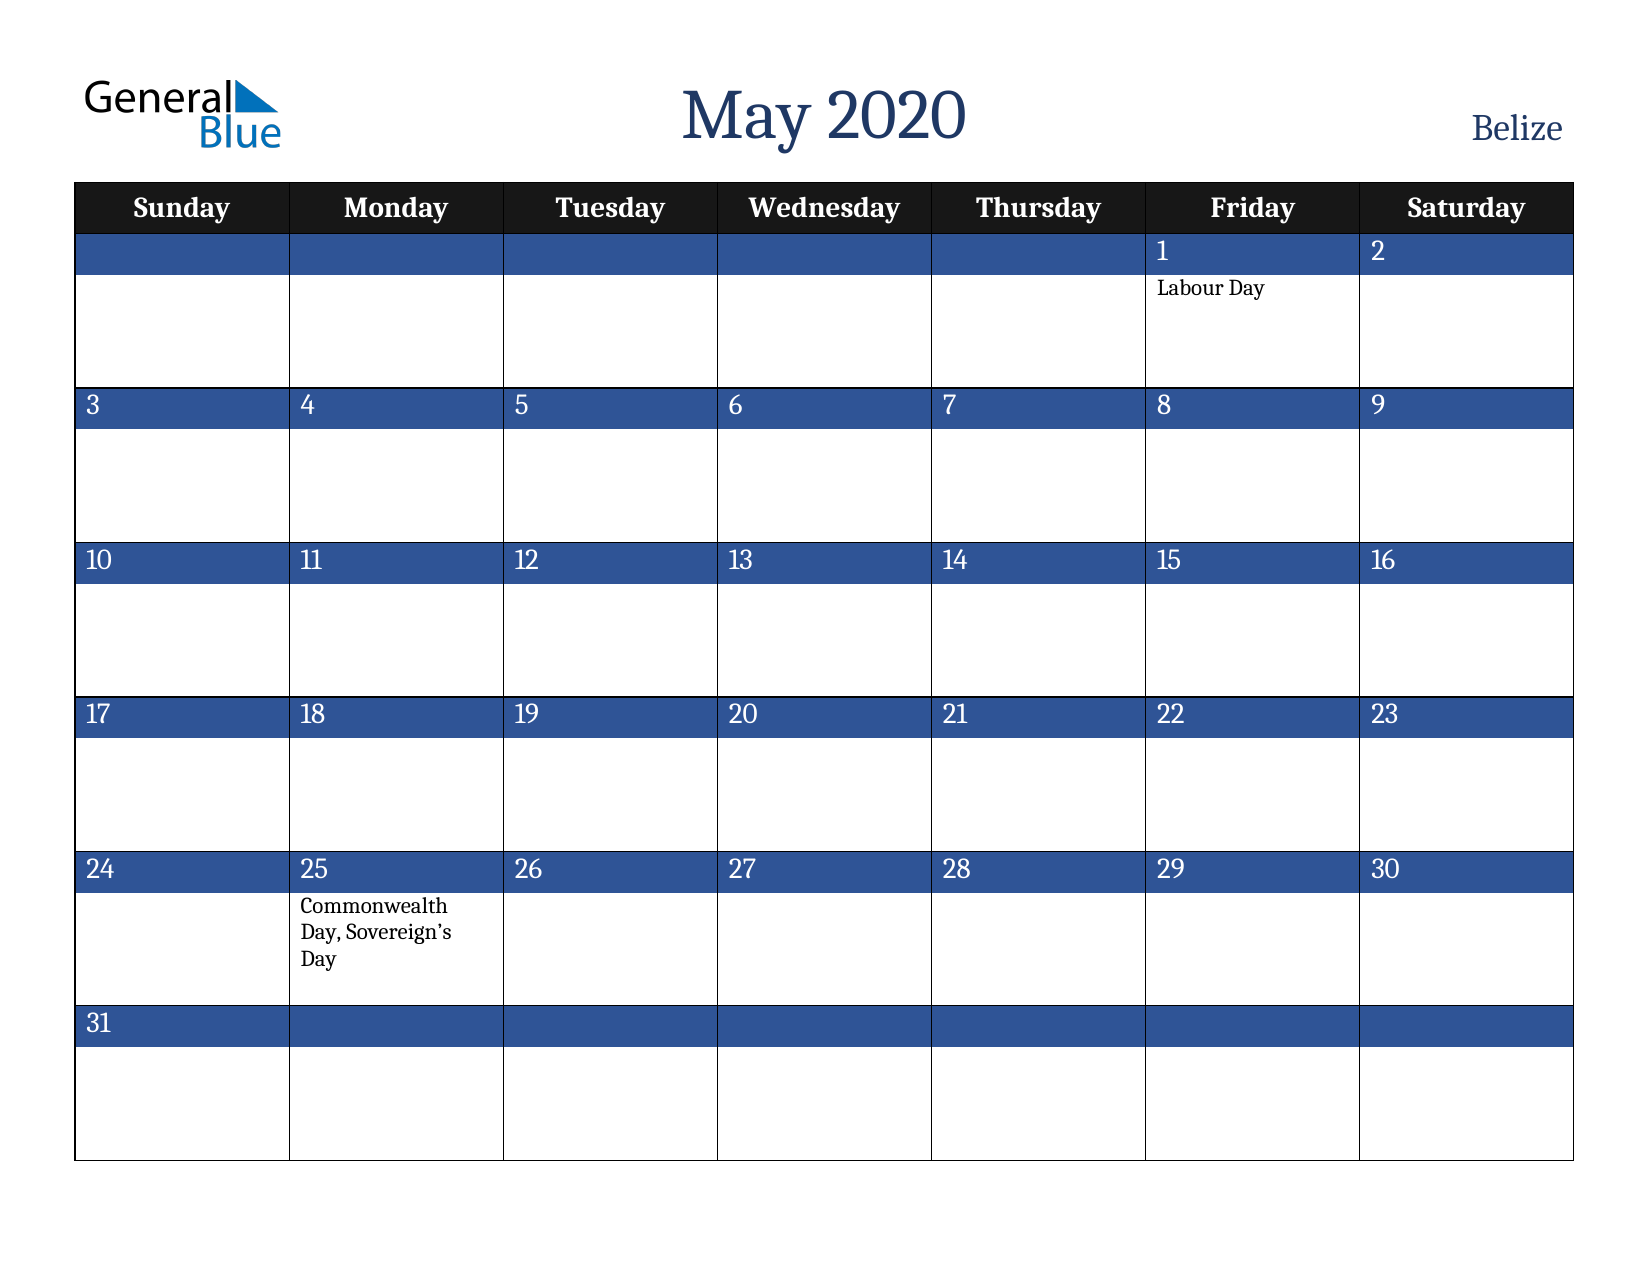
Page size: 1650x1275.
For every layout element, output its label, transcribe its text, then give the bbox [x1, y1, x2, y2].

table_header [75, 75, 503, 182]
table_cell [290, 275, 503, 387]
table_header May 2020 [503, 75, 1146, 182]
table_header Belize [1146, 75, 1574, 182]
table_cell 10 [76, 543, 289, 584]
table_cell 6 [718, 389, 931, 429]
table_cell [718, 893, 931, 1005]
table_cell [290, 584, 503, 696]
table_cell [290, 1047, 503, 1160]
table_cell [1360, 275, 1573, 387]
table_cell [718, 234, 931, 275]
table_cell 23 [1360, 698, 1573, 738]
table_cell 3 [76, 389, 289, 429]
table_cell Wednesday [718, 183, 931, 233]
table_cell [76, 275, 289, 387]
table_cell [76, 1047, 289, 1160]
table_cell [718, 429, 931, 542]
table_cell [718, 275, 931, 387]
table_cell 27 [718, 852, 931, 893]
table_cell [504, 1047, 717, 1160]
table_cell [932, 893, 1145, 1005]
table_cell 22 [1146, 698, 1359, 738]
table_cell [718, 738, 931, 851]
table_cell 7 [932, 389, 1145, 429]
table_cell 4 [290, 389, 503, 429]
table_cell 16 [1360, 543, 1573, 584]
table_cell 24 [76, 852, 289, 893]
table_cell 14 [932, 543, 1145, 584]
table_cell 2 [1360, 234, 1573, 275]
table_cell Tuesday [504, 183, 717, 233]
table_cell [932, 234, 1145, 275]
table_cell [290, 1006, 503, 1047]
table_cell Saturday [1360, 183, 1573, 233]
table_cell 21 [932, 698, 1145, 738]
table_cell 19 [504, 698, 717, 738]
table_cell [1146, 893, 1359, 1005]
table_cell 1 [1146, 234, 1359, 275]
table_cell [932, 429, 1145, 542]
table_cell 12 [504, 543, 717, 584]
table_cell [504, 738, 717, 851]
table_cell 13 [718, 543, 931, 584]
table_cell Thursday [932, 183, 1145, 233]
table_cell [1360, 584, 1573, 696]
table_cell 20 [718, 698, 931, 738]
table_cell [290, 738, 503, 851]
table_cell 29 [1146, 852, 1359, 893]
table_cell 8 [1146, 389, 1359, 429]
table_cell Sunday [76, 183, 289, 233]
table_cell [932, 584, 1145, 696]
table_cell [1360, 738, 1573, 851]
table_cell [932, 738, 1145, 851]
table_cell 26 [504, 852, 717, 893]
table_cell [76, 429, 289, 542]
table_cell [718, 584, 931, 696]
table_cell [718, 1006, 931, 1047]
table_cell [932, 1006, 1145, 1047]
table_cell [1360, 893, 1573, 1005]
table_cell 11 [290, 543, 503, 584]
table_cell 18 [290, 698, 503, 738]
table_cell [76, 893, 289, 1005]
table_cell [1146, 429, 1359, 542]
table_cell [290, 429, 503, 542]
table_cell [1146, 1006, 1359, 1047]
table_cell [76, 738, 289, 851]
table_cell 30 [1360, 852, 1573, 893]
table_cell [718, 1047, 931, 1160]
table_cell Commonwealth Day, Sovereign’s Day [290, 893, 503, 1005]
table_cell [1146, 584, 1359, 696]
table_cell [76, 234, 289, 275]
table_cell [1146, 1047, 1359, 1160]
table_cell 15 [1146, 543, 1359, 584]
table_cell [504, 234, 717, 275]
table_cell Friday [1146, 183, 1359, 233]
table_cell [504, 584, 717, 696]
table_cell [932, 275, 1145, 387]
table_cell [1360, 1006, 1573, 1047]
table_cell [504, 893, 717, 1005]
table_cell [1360, 1047, 1573, 1160]
table_cell Monday [290, 183, 503, 233]
table_cell 25 [290, 852, 503, 893]
table_cell [504, 275, 717, 387]
picture [85, 80, 281, 148]
table_cell [76, 584, 289, 696]
table_cell 9 [1360, 389, 1573, 429]
table_cell [1360, 429, 1573, 542]
table_cell [1146, 738, 1359, 851]
table_cell [504, 1006, 717, 1047]
table_cell [290, 234, 503, 275]
table_cell Labour Day [1146, 275, 1359, 387]
table_cell 28 [932, 852, 1145, 893]
table_cell 17 [76, 698, 289, 738]
table_cell 5 [504, 389, 717, 429]
table_cell [504, 429, 717, 542]
table_cell [932, 1047, 1145, 1160]
table_cell 31 [76, 1006, 289, 1047]
